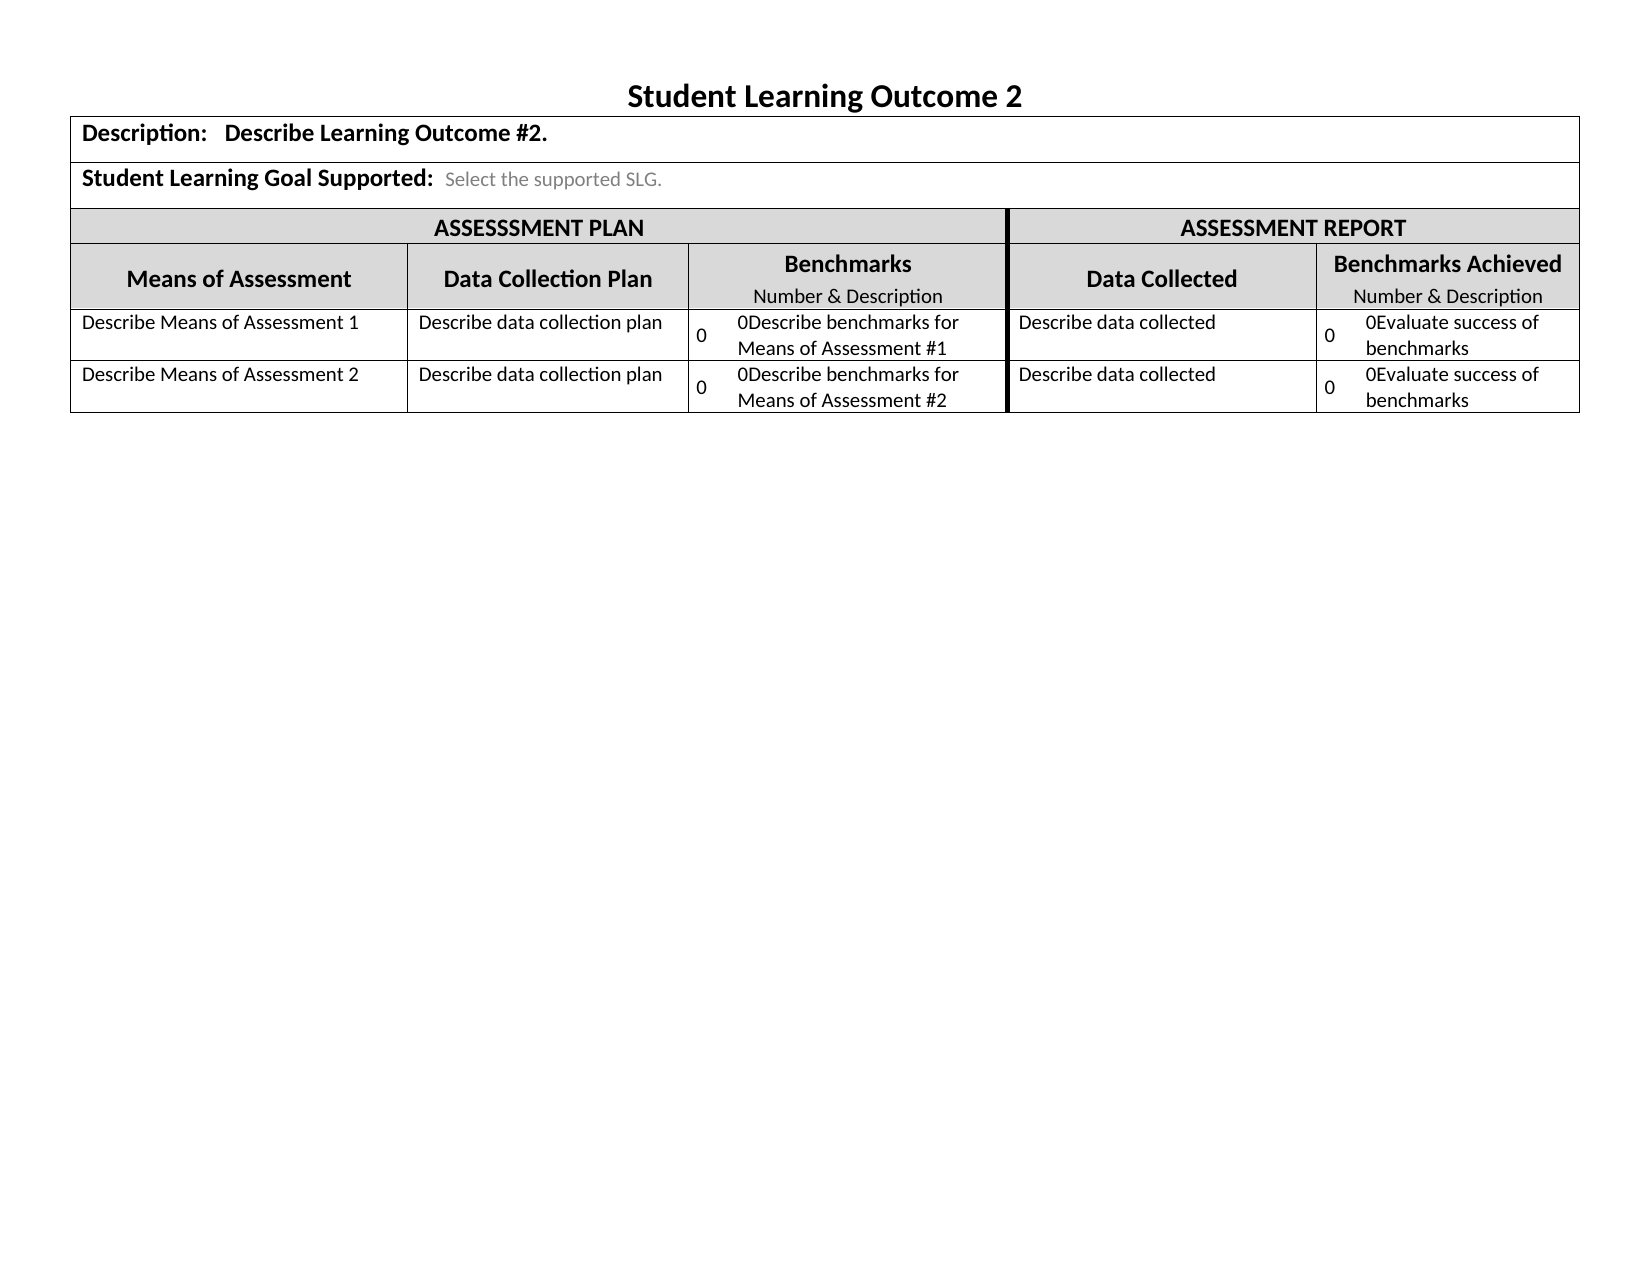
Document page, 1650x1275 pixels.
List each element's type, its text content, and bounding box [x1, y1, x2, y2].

table_cell ASSESSMENT REPORT [1010, 209, 1579, 243]
table_cell Data Collection Plan [408, 244, 688, 308]
table_cell Means of Assessment [71, 244, 407, 308]
table_cell ASSESSSMENT PLAN [71, 209, 1005, 243]
subtitle Student Learning Outcome 2 [75, 75, 1575, 116]
table_cell Data Collected [1010, 244, 1316, 308]
table_cell [71, 310, 407, 360]
table_header Description: [71, 117, 1579, 162]
table_cell Student Learning Goal Supported: [71, 163, 1579, 207]
table_cell Benchmarks Achieved Number & Description [1317, 244, 1579, 308]
table_cell Benchmarks Number & Description [689, 244, 1005, 308]
table_cell [71, 361, 407, 412]
